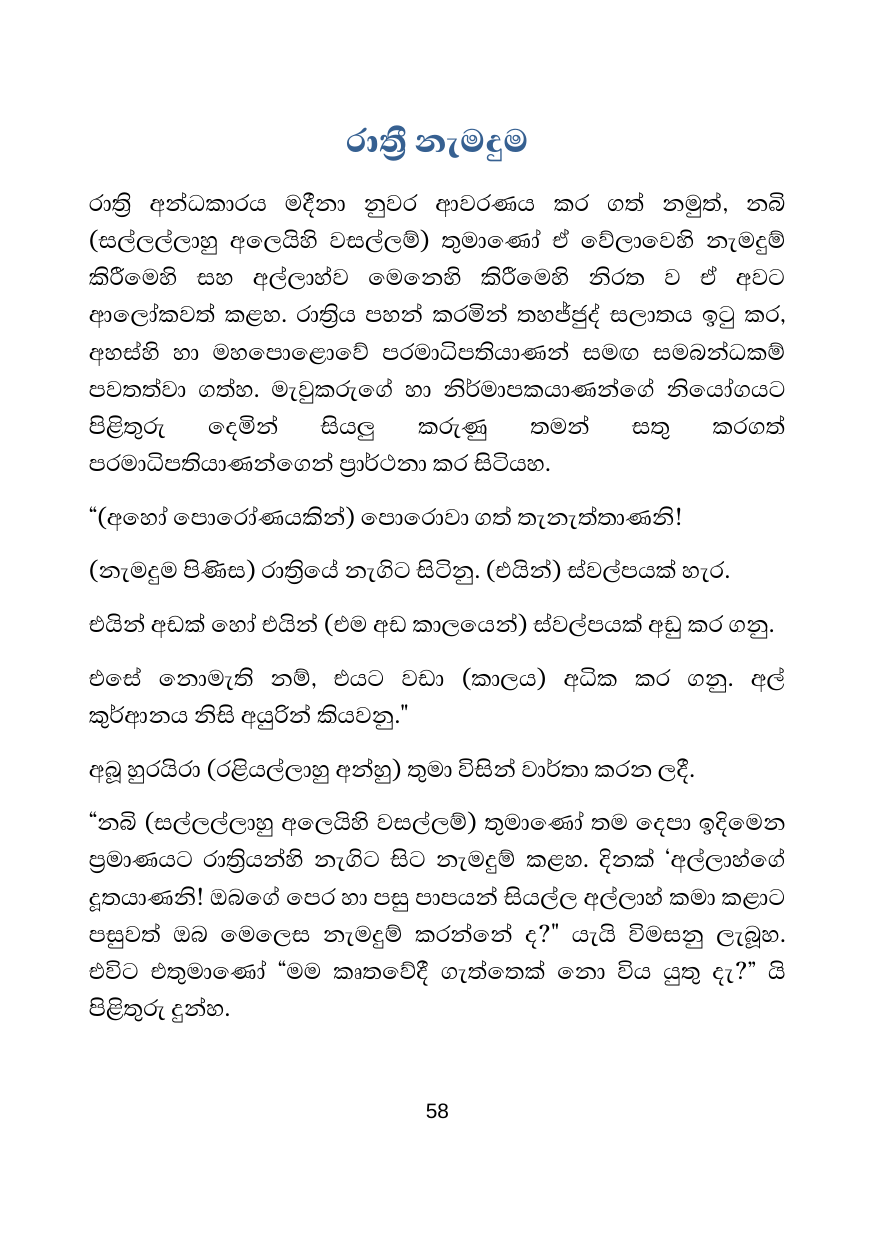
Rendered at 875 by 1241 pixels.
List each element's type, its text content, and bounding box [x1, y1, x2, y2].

text රාත්‍රි අන්ධකාරය මදීනා නුවර ආවරණය කර ගත් නමුත්, නබි (සල්ලල්ලාහු අලෙයිහි වසල්ලම්) තුමාණෝ ඒ වේලාවෙහි නැමදුම් කිරීමෙහි සහ අල්ලාහ්ව මෙනෙහි කිරීමෙහි නිරත ව ඒ අවට ආලෝකවත් කළහ. රාත්‍රිය පහන් කරමින් තහජ්ජුද් සලාතය ඉටු කර, අහස්හි හා මහපොළොවේ පරමාධිපතියාණන් සමඟ සමබන්ධකම් පවතත්වා ගත්හ. මැවුකරුගේ හා නිර්මාපකයාණන්ගේ නියෝගයට පිළිතුරු දෙමින් සියලු කරුණු තමන් සතු කරගත් පරමාධිපතියාණන්ගෙන් ප්‍රාර්ථනා කර සිටියහ. [89, 187, 785, 481]
subtitle රාත්‍රී නැමදුම [89, 117, 785, 167]
text එයින් අඩක් හෝ එයින් (එම අඩ කාලයෙන්) ස්වල්පයක් අඩු කර ගනු. [89, 608, 785, 642]
text එසේ නොමැති නම්, එයට වඩා (කාලය) අධික කර ගනු. අල් කුර්ආනය නිසි අයුරින් කියවනු." [89, 662, 785, 733]
text අබූ හුරයිරා (රළියල්ලාහු අන්හු) තුමා විසින් වාර්තා කරන ලදී. [89, 753, 785, 787]
text “නබි (සල්ලල්ලාහු අලෙයිහි වසල්ලම්) තුමාණෝ තම දෙපා ඉදිමෙන ප්‍රමාණයට රාත්‍රියන්හි නැගිට සිට නැමදුම් කළහ. දිනක් ‘අල්ලාහ්ගේ දූතයාණනි! ඔබගේ පෙර හා පසු පාපයන් සියල්ල අල්ලාහ් කමා කළාට පසුවත් ඔබ මෙලෙස නැමදුම් කරන්නේ ද?" යැයි විමසනු ලැබූහ. එවිට එතුමාණෝ “මම කෘතවේදී ගැත්තෙක් නො විය යුතු දැ?” යි පිළිතුරු දුන්හ. [89, 806, 785, 1026]
text “(අහෝ පොරෝණයකින්) පොරොවා ගත් තැනැත්තාණනි! [89, 501, 785, 535]
text (නැමදුම පිණිස) රාත්‍රියේ නැගිට සිටිනු. (එයින්) ස්වල්පයක් හැර. [89, 554, 785, 589]
